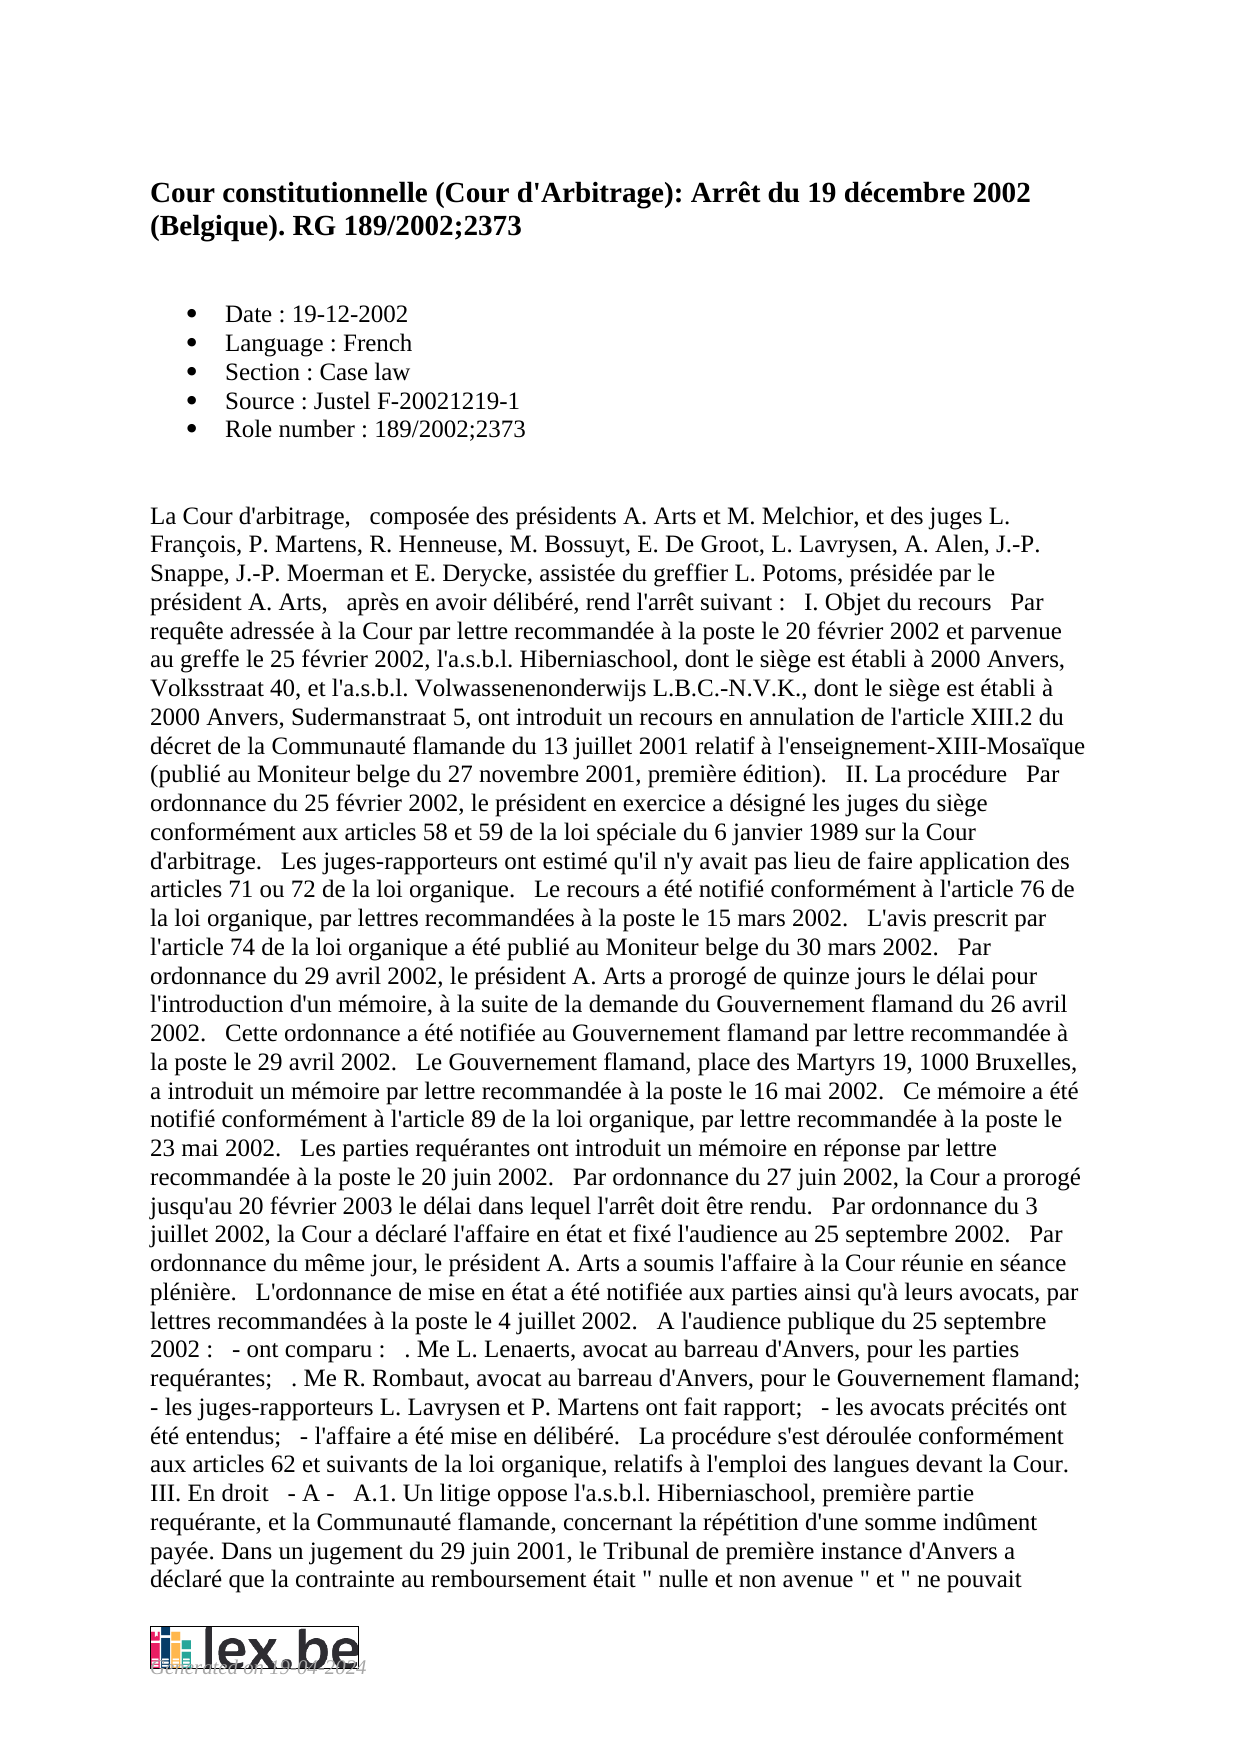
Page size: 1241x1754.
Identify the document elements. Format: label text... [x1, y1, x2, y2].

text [150, 501, 1090, 1593]
list Section : Case law [187, 357, 1090, 386]
list Date : 19-12-2002 [187, 299, 1090, 328]
list Role number : 189/2002;2373 [187, 414, 1090, 443]
list Source : Justel F-20021219-1 [187, 386, 1090, 414]
subtitle Cour constitutionnelle (Cour d'Arbitrage): Arrêt du 19 décembre 2002 (Belgique). RG 189/2002;2373 [150, 175, 1090, 242]
list Language : French [187, 328, 1090, 357]
picture [151, 1627, 358, 1668]
